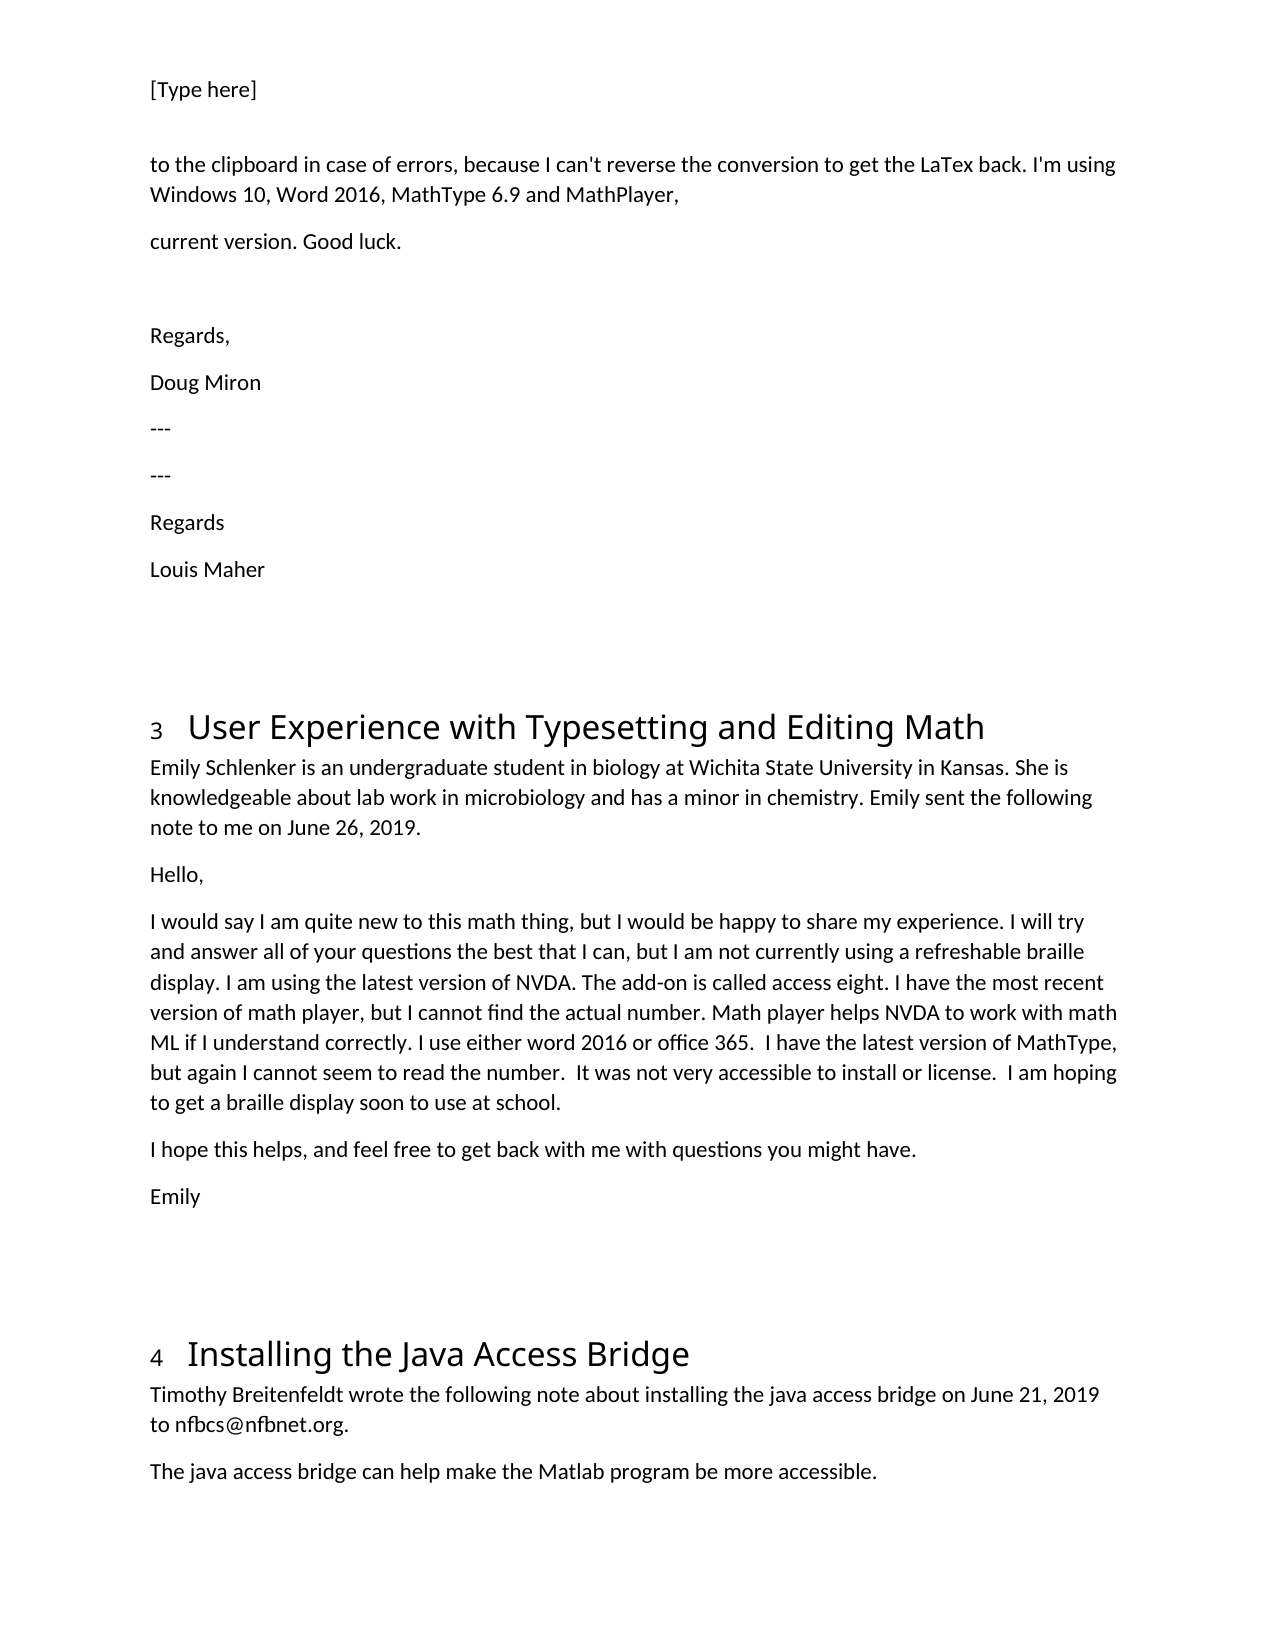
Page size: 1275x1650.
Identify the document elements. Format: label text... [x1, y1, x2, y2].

text I would say I am quite new to this math thing, but I would be happy to share my experience. I will try and answer all of your questions the best that I can, but I am not currently using a refreshable braille display. I am using the latest version of NVDA. The add-on is called access eight. I have the most recent version of math player, but I cannot find the actual number. Math player helps NVDA to work with math ML if I understand correctly. I use either word 2016 or office 365. I have the latest version of MathType, but again I cannot seem to read the number. It was not very accessible to install or license. I am hoping to get a braille display soon to use at school. [150, 907, 1125, 1117]
text The java access bridge can help make the Matlab program be more accessible. [150, 1457, 1125, 1485]
text Regards [150, 508, 1125, 536]
subtitle User Experience with Typesetting and Editing Math [150, 704, 1125, 749]
text --- [150, 461, 1125, 489]
text Hello, [150, 860, 1125, 888]
text Timothy Breitenfeldt wrote the following note about installing the java access bridge on June 21, 2019 to nfbcs@nfbnet.org. [150, 1380, 1125, 1438]
text current version. Good luck. [150, 227, 1125, 255]
text Regards, [150, 321, 1125, 349]
text I hope this helps, and feel free to get back with me with questions you might have. [150, 1135, 1125, 1163]
text Louis Maher [150, 555, 1125, 583]
text to the clipboard in case of errors, because I can't reverse the conversion to get the LaTex back. I'm using Windows 10, Word 2016, MathType 6.9 and MathPlayer, [150, 150, 1125, 208]
text Emily Schlenker is an undergraduate student in biology at Wichita State University in Kansas. She is knowledgeable about lab work in microbiology and has a minor in chemistry. Emily sent the following note to me on June 26, 2019. [150, 753, 1125, 842]
text Emily [150, 1182, 1125, 1210]
text --- [150, 414, 1125, 443]
subtitle Installing the Java Access Bridge [150, 1331, 1125, 1377]
text Doug Miron [150, 368, 1125, 396]
